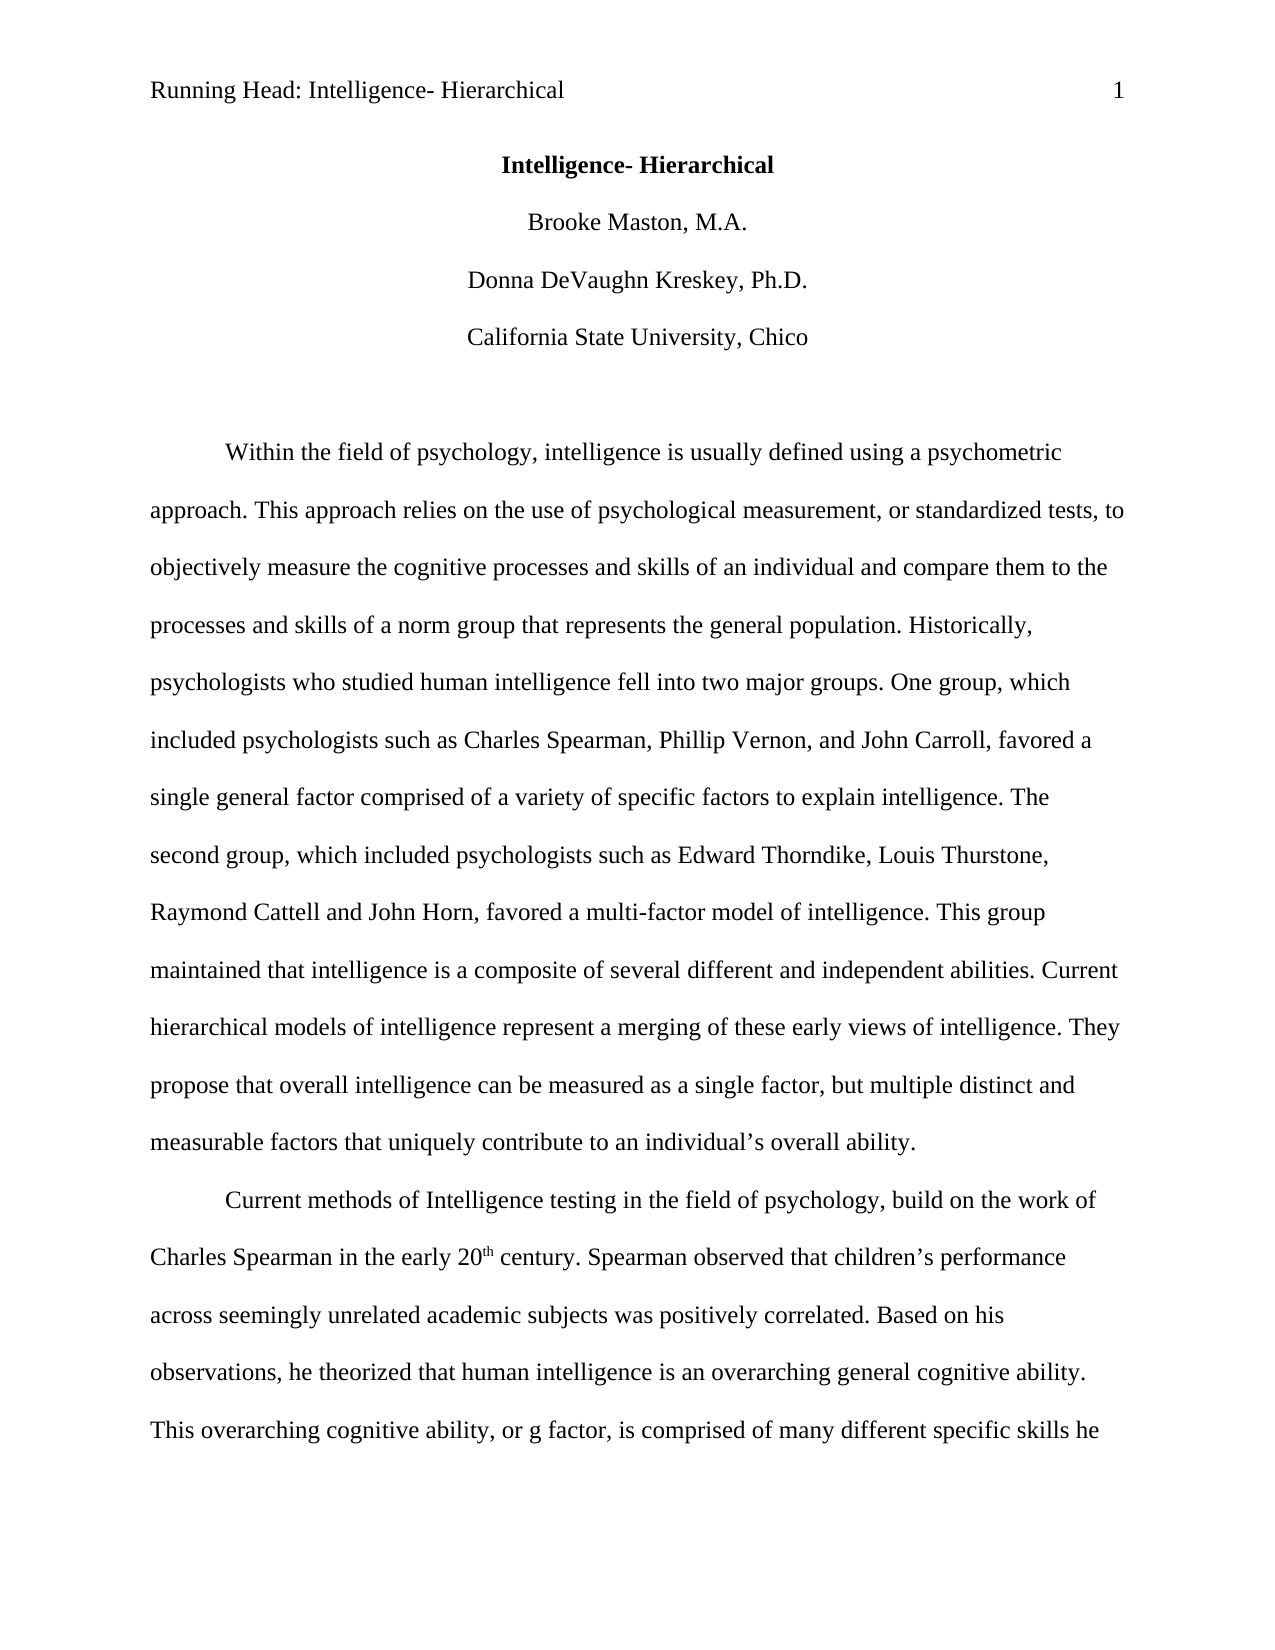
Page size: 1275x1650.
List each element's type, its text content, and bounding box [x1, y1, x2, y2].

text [150, 1185, 1125, 1444]
text Intelligence- Hierarchical [150, 150, 1125, 179]
text California State University, Chico [150, 322, 1125, 351]
text Brooke Maston, M.A. [150, 207, 1125, 236]
text Within the field of psychology, intelligence is usually defined using a psychometric approach. This approach relies on the use of psychological measurement, or standardized tests, to objectively measure the cognitive processes and skills of an individual and compare them to the processes and skills of a norm group that represents the general population. Historically, psychologists who studied human intelligence fell into two major groups. One group, which included psychologists such as Charles Spearman, Phillip Vernon, and John Carroll, favored a single general factor comprised of a variety of specific factors to explain intelligence. The second group, which included psychologists such as Edward Thorndike, Louis Thurstone, Raymond Cattell and John Horn, favored a multi-factor model of intelligence. This group maintained that intelligence is a composite of several different and independent abilities. Current hierarchical models of intelligence represent a merging of these early views of intelligence. They propose that overall intelligence can be measured as a single factor, but multiple distinct and measurable factors that uniquely contribute to an individual’s overall ability. [150, 437, 1125, 1156]
text Donna DeVaughn Kreskey, Ph.D. [150, 265, 1125, 294]
